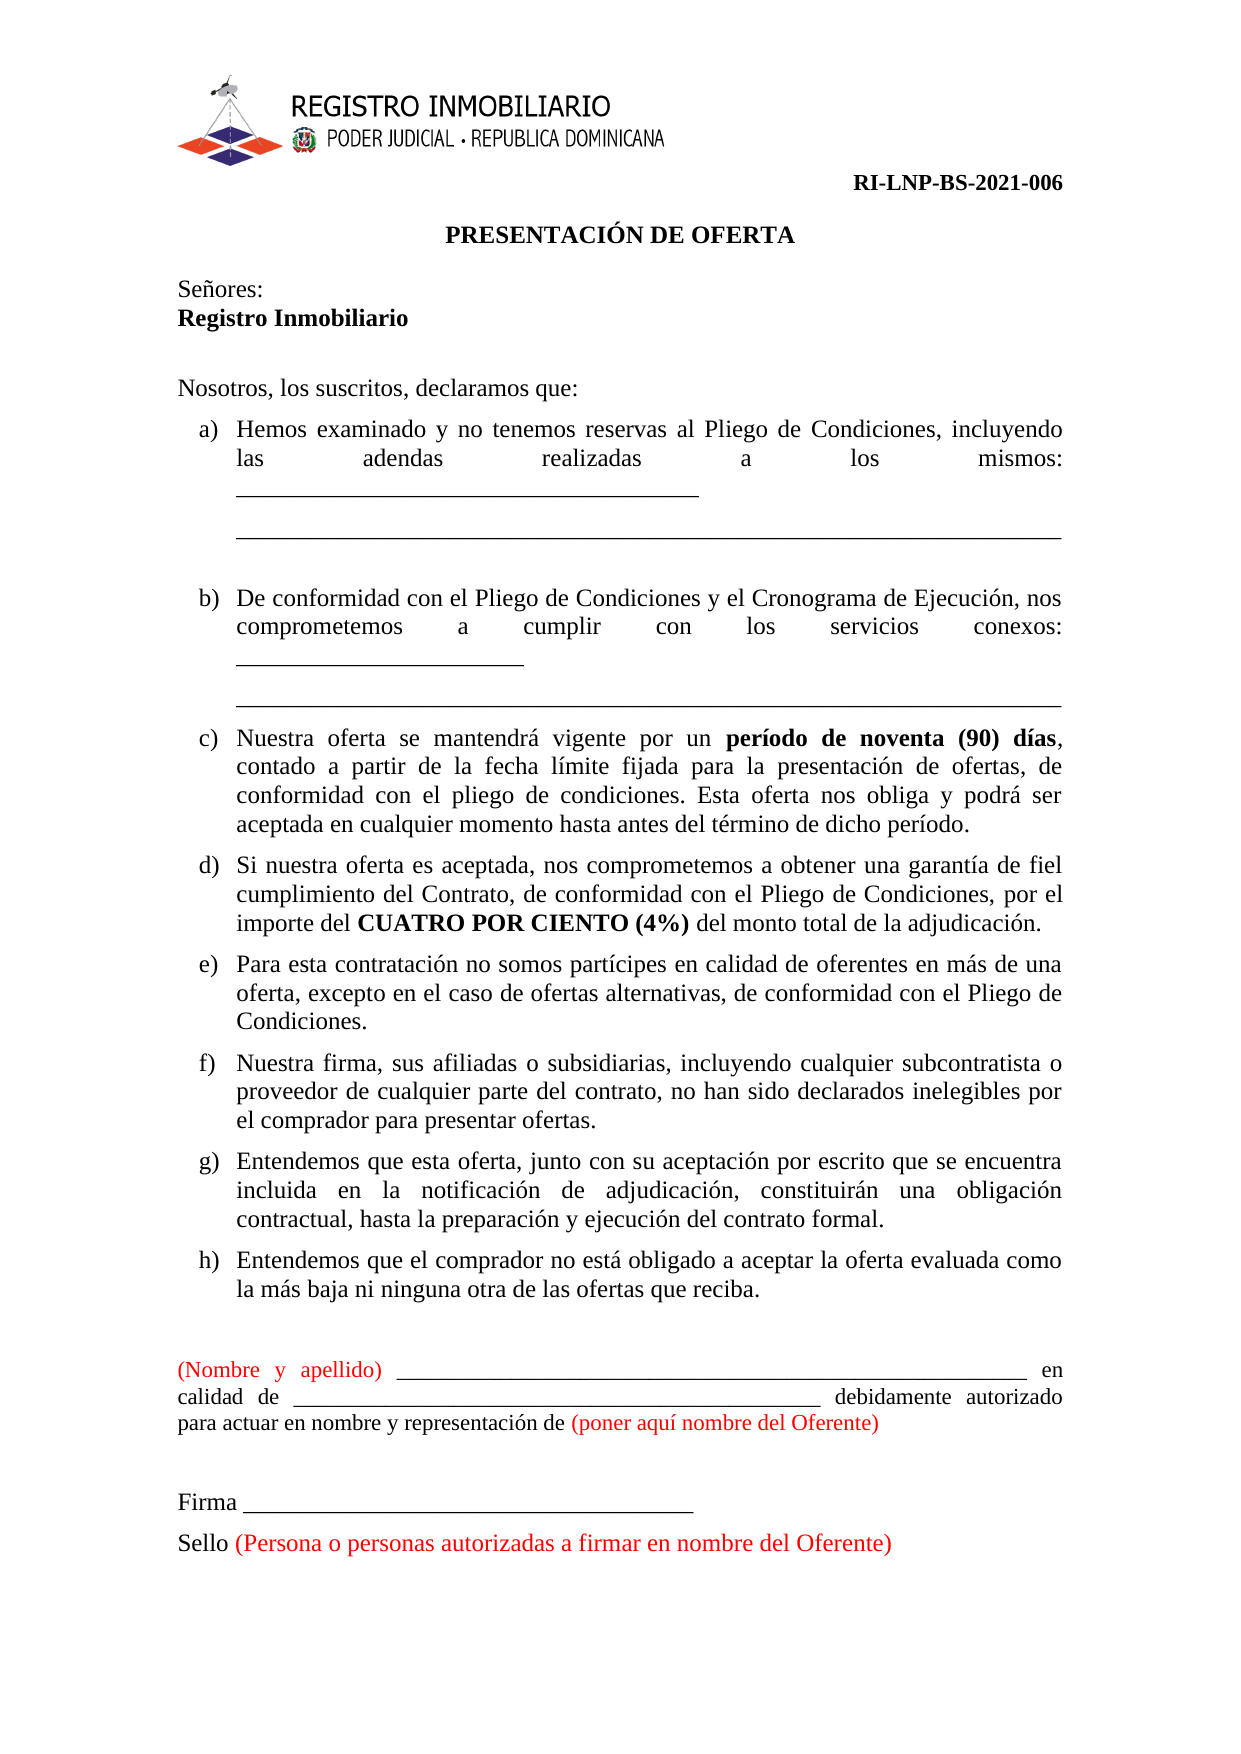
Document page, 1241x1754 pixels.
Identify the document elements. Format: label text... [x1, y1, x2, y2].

text Registro Inmobiliario [177, 303, 1063, 331]
list Entendemos que esta oferta, junto con su aceptación por escrito que se encuentra incluida en la notificación de adjudicación, constituirán una obligación contractual, hasta la preparación y ejecución del contrato formal. [199, 1146, 1063, 1233]
text Firma ____________________________________ [177, 1487, 1063, 1516]
text Sello (Persona o personas autorizadas a firmar en nombre del Oferente) [177, 1528, 1063, 1557]
text __________________________________________________________________ [236, 513, 1063, 570]
text (Nombre y apellido) _______________________________________________________ en calidad de ______________________________________________ debidamente autorizado para actuar en nombre y representación de (poner aquí nombre del Oferente) [177, 1356, 1063, 1435]
text PRESENTACIÓN DE OFERTA [177, 220, 1063, 249]
list Nuestra oferta se mantendrá vigente por un período de noventa (90) días, contado a partir de la fecha límite fijada para la presentación de ofertas, de conformidad con el pliego de condiciones. Esta oferta nos obliga y podrá ser aceptada en cualquier momento hasta antes del término de dicho período. [199, 723, 1063, 838]
picture [177, 75, 679, 169]
text Nosotros, los suscritos, declaramos que: [177, 373, 1063, 401]
text __________________________________________________________________ [236, 681, 1063, 710]
list Para esta contratación no somos partícipes en calidad de oferentes en más de una oferta, excepto en el caso de ofertas alternativas, de conformidad con el Pliego de Condiciones. [199, 949, 1063, 1035]
list Si nuestra oferta es aceptada, nos comprometemos a obtener una garantía de fiel cumplimiento del Contrato, de conformidad con el Pliego de Condiciones, por el importe del CUATRO POR CIENTO (4%) del monto total de la adjudicación. [199, 850, 1063, 936]
text Señores: [177, 274, 1063, 303]
list Entendemos que el comprador no está obligado a aceptar la oferta evaluada como la más baja ni ninguna otra de las ofertas que reciba. [199, 1245, 1063, 1303]
list Nuestra firma, sus afiliadas o subsidiarias, incluyendo cualquier subcontratista o proveedor de cualquier parte del contrato, no han sido declarados inelegibles por el comprador para presentar ofertas. [199, 1048, 1063, 1134]
list De conformidad con el Pliego de Condiciones y el Cronograma de Ejecución, nos comprometemos a cumplir con los servicios conexos: _______________________ [199, 583, 1063, 669]
list Hemos examinado y no tenemos reservas al Pliego de Condiciones, incluyendo las adendas realizadas a los mismos: _____________________________________ [199, 414, 1063, 500]
